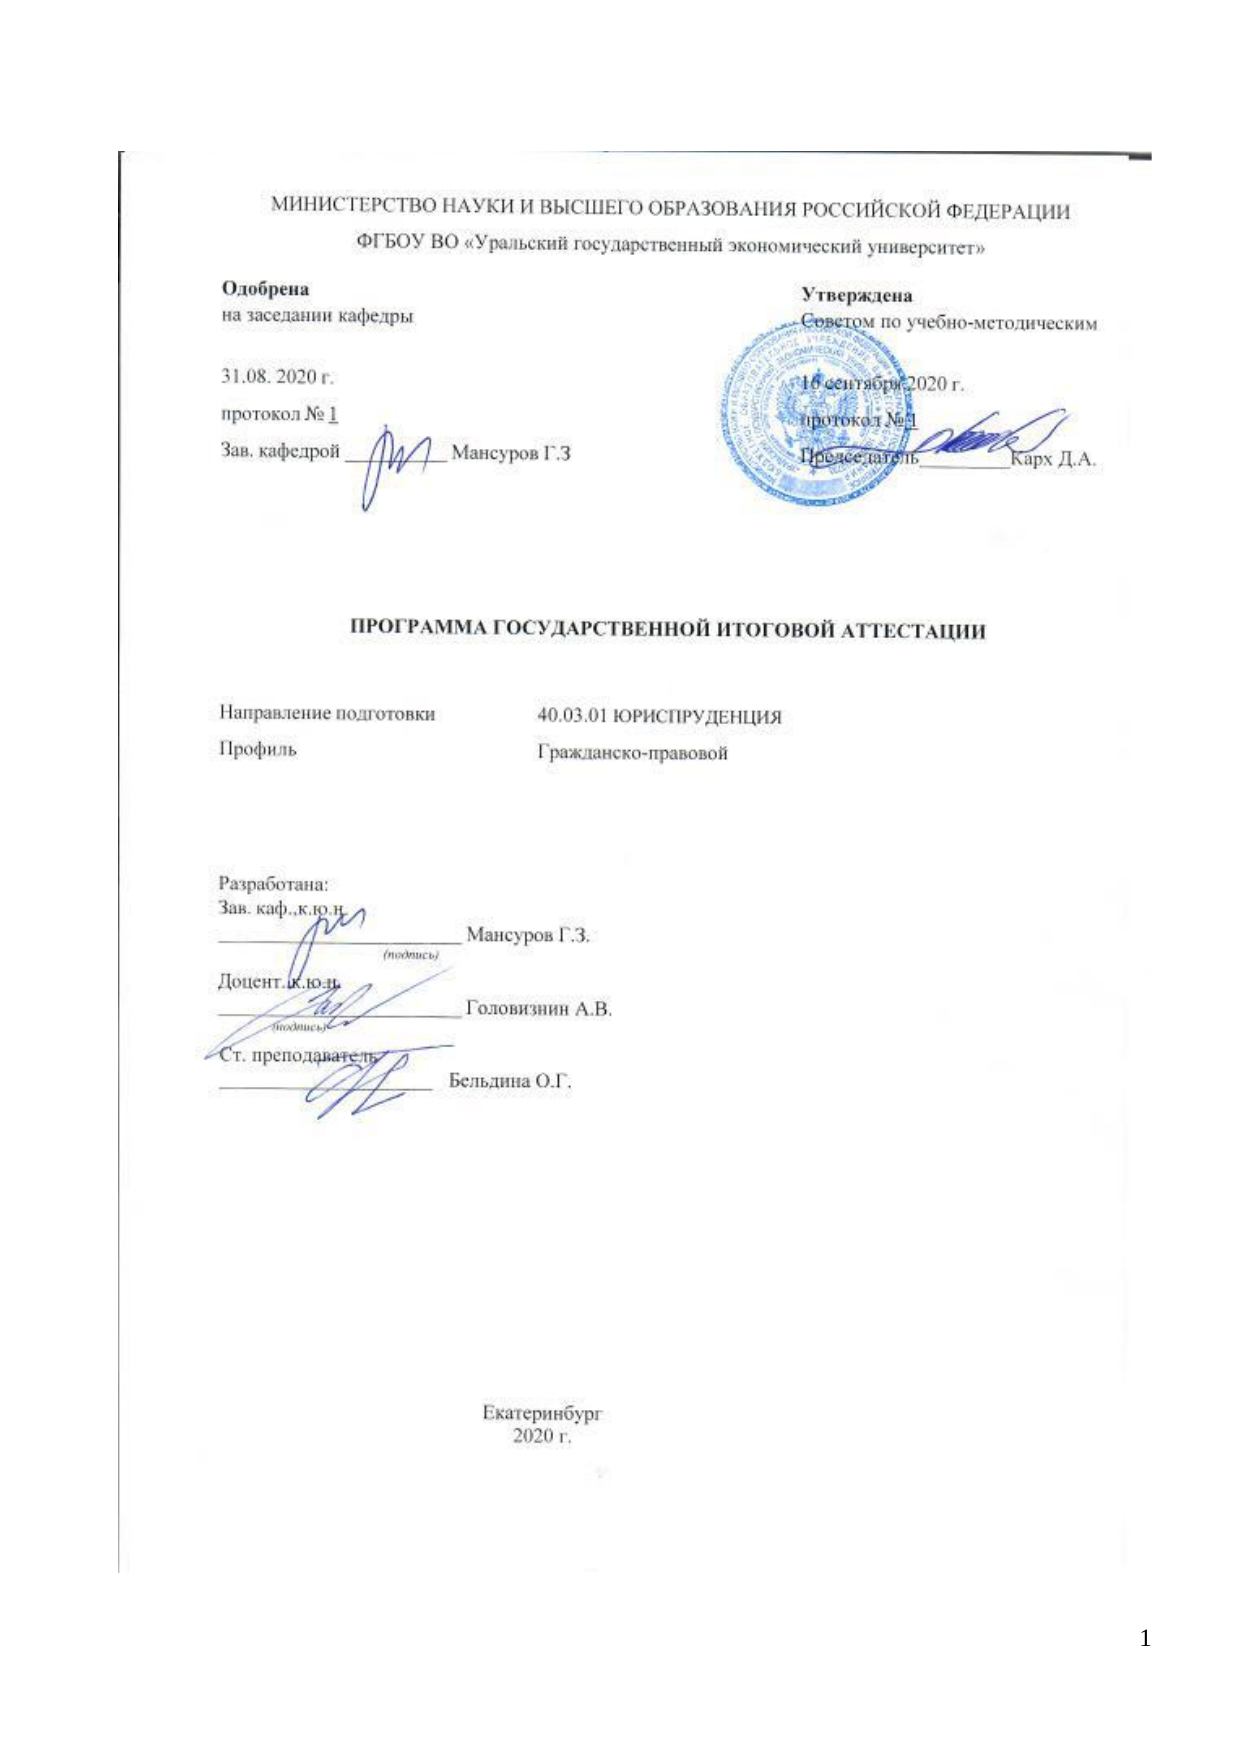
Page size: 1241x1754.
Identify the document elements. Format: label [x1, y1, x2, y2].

picture [118, 151, 1152, 1573]
